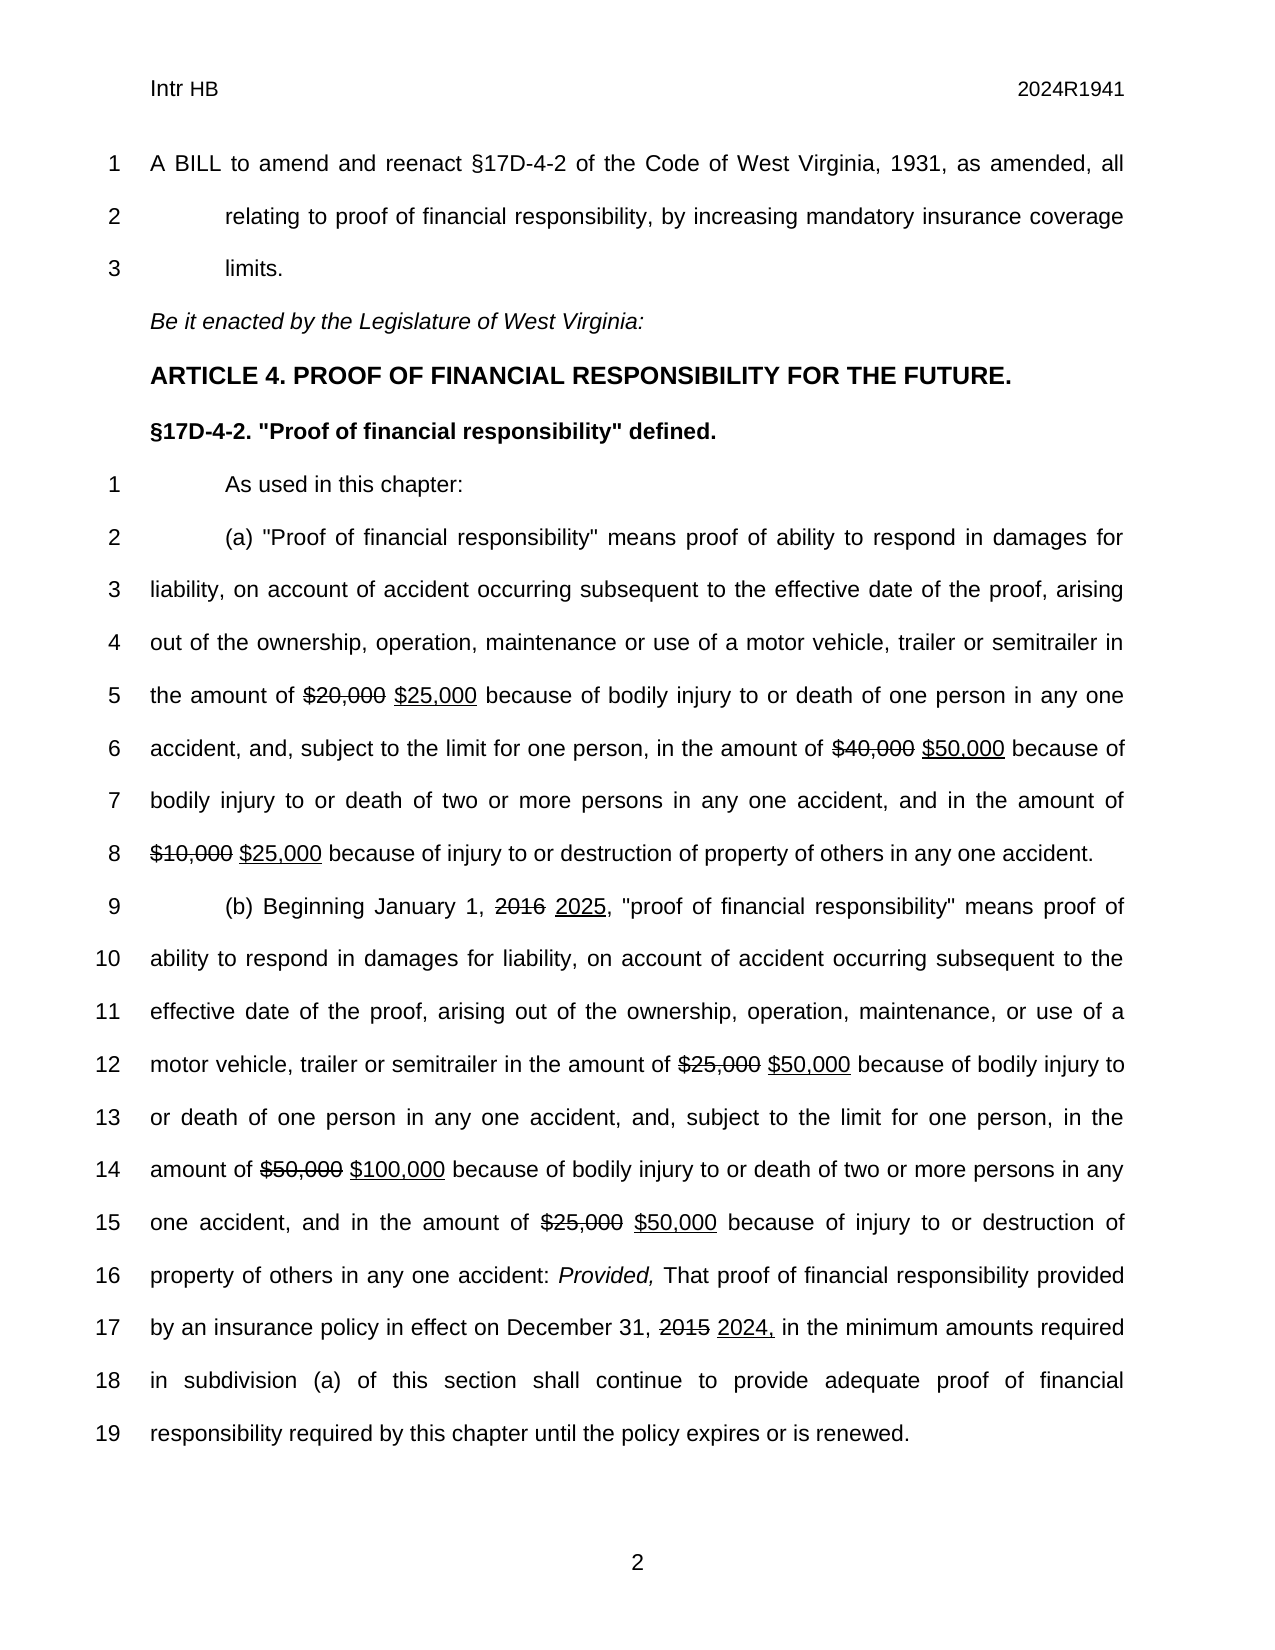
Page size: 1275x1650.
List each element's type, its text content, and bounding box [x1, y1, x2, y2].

text (b) Beginning January 1, 2016 2025, "proof of financial responsibility" means proof of ability to respond in damages for liability, on account of accident occurring subsequent to the effective date of the proof, arising out of the ownership, operation, maintenance, or use of a motor vehicle, trailer or semitrailer in the amount of $25,000 $50,000 because of bodily injury to or death of one person in any one accident, and, subject to the limit for one person, in the amount of $50,000 $100,000 because of bodily injury to or death of two or more persons in any one accident, and in the amount of $25,000 $50,000 because of injury to or destruction of property of others in any one accident: Provided, That proof of financial responsibility provided by an insurance policy in effect on December 31, 2015 2024, in the minimum amounts required in subdivision (a) of this section shall continue to provide adequate proof of financial responsibility required by this chapter until the policy expires or is renewed. [150, 893, 1125, 1446]
text (a) "Proof of financial responsibility" means proof of ability to respond in damages for liability, on account of accident occurring subsequent to the effective date of the proof, arising out of the ownership, operation, maintenance or use of a motor vehicle, trailer or semitrailer in the amount of $20,000 $25,000 because of bodily injury to or death of one person in any one accident, and, subject to the limit for one person, in the amount of $40,000 $50,000 because of bodily injury to or death of two or more persons in any one accident, and in the amount of $10,000 $25,000 because of injury to or destruction of property of others in any one accident. [150, 524, 1125, 866]
text Be it enacted by the Legislature of West Virginia: [150, 308, 1125, 334]
subtitle ARTICLE 4. PROOF OF FINANCIAL RESPONSIBILITY FOR THE FUTURE. [150, 361, 1125, 389]
title A BILL to amend and reenact §17D-4-2 of the Code of West Virginia, 1931, as amended, all relating to proof of financial responsibility, by increasing mandatory insurance coverage limits. [150, 150, 1125, 282]
text As used in this chapter: [150, 471, 1125, 497]
subtitle §17D-4-2. "Proof of financial responsibility" defined. [150, 418, 1125, 445]
